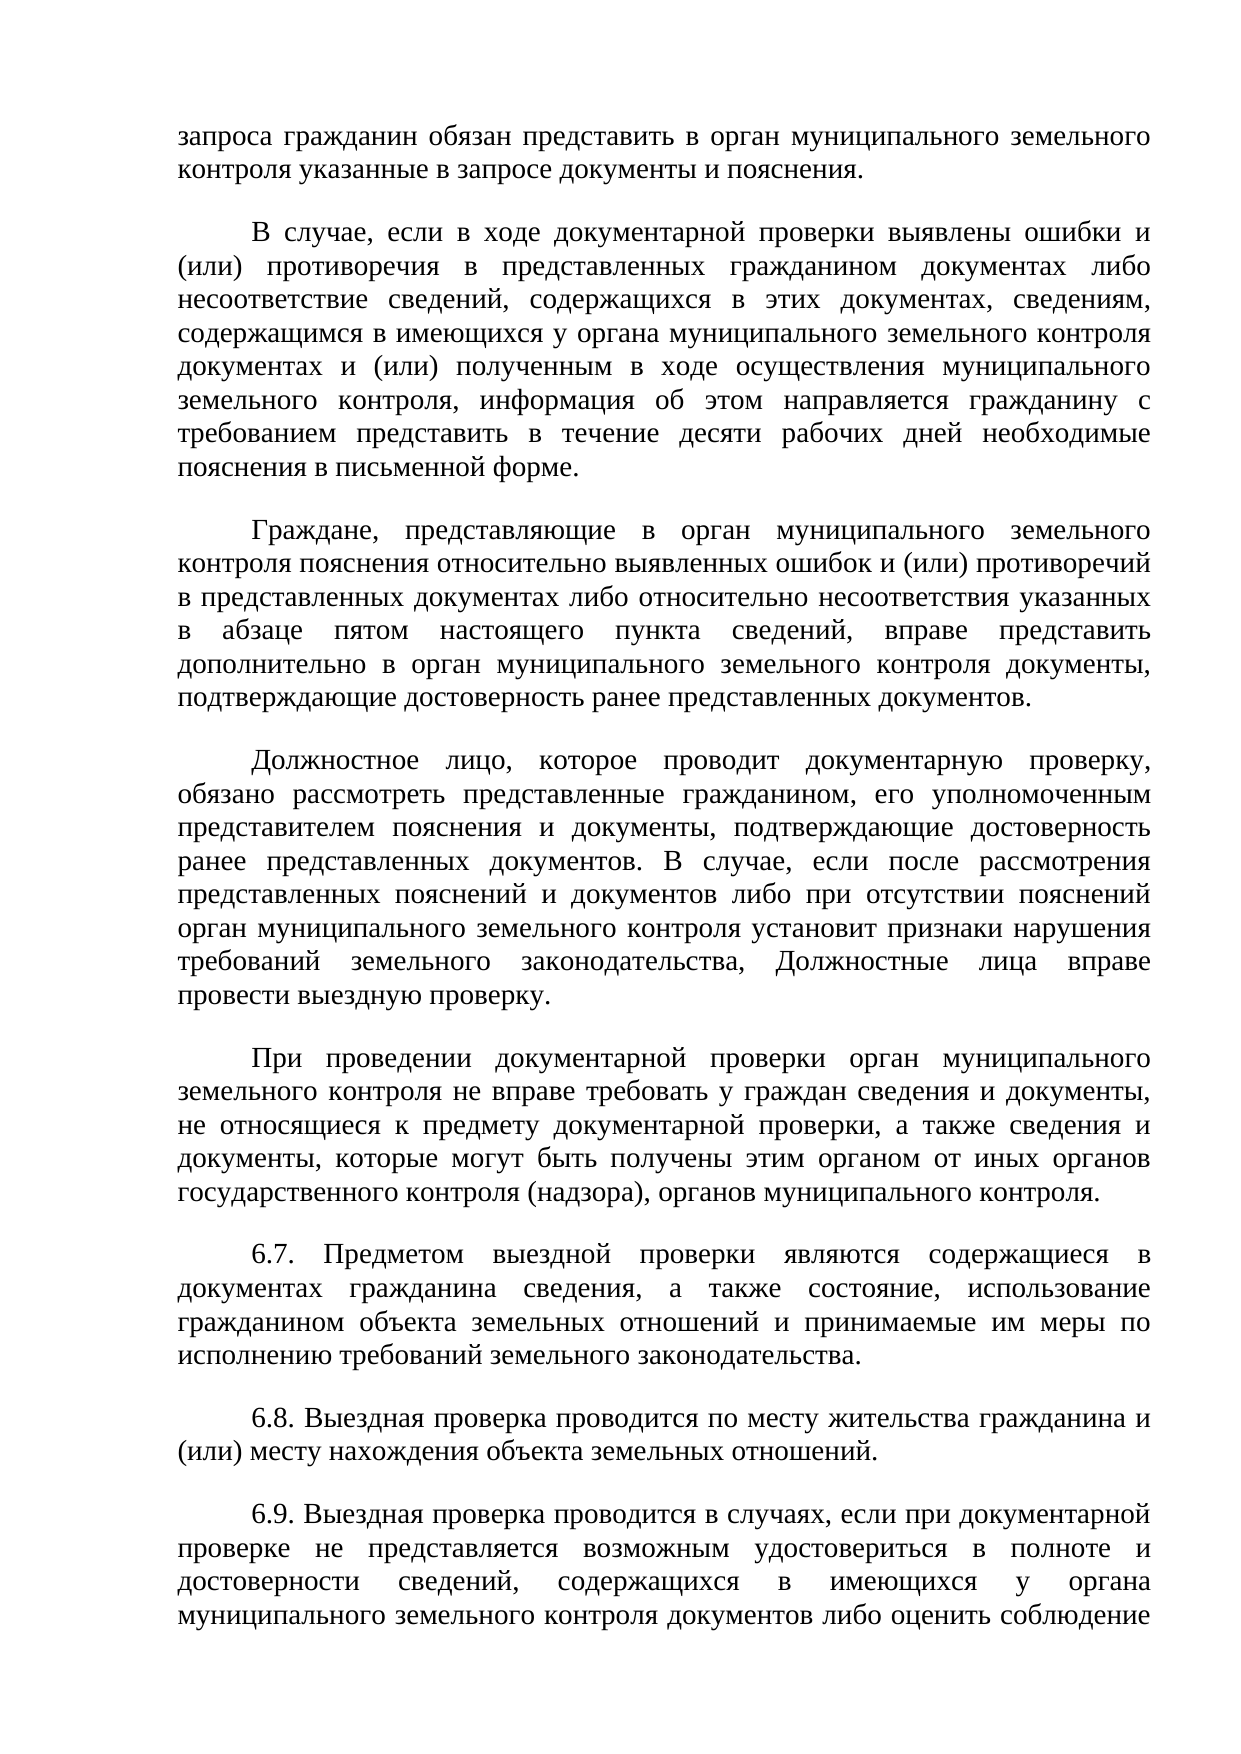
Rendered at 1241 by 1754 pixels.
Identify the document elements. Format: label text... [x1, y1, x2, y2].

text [177, 118, 1152, 185]
text В случае, если в ходе документарной проверки выявлены ошибки и (или) противоречия в представленных гражданином документах либо несоответствие сведений, содержащихся в этих документах, сведениям, содержащимся в имеющихся у органа муниципального земельного контроля документах и (или) полученным в ходе осуществления муниципального земельного контроля, информация об этом направляется гражданину с требованием представить в течение десяти рабочих дней необходимые пояснения в письменной форме. [177, 214, 1152, 483]
text 6.8. Выездная проверка проводится по месту жительства гражданина и (или) месту нахождения объекта земельных отношений. [177, 1400, 1152, 1467]
text Должностное лицо, которое проводит документарную проверку, обязано рассмотреть представленные гражданином, его уполномоченным представителем пояснения и документы, подтверждающие достоверность ранее представленных документов. В случае, если после рассмотрения представленных пояснений и документов либо при отсутствии пояснений орган муниципального земельного контроля установит признаки нарушения требований земельного законодательства, Должностные лица вправе провести выездную проверку. [177, 742, 1152, 1011]
text При проведении документарной проверки орган муниципального земельного контроля не вправе требовать у граждан сведения и документы, не относящиеся к предмету документарной проверки, а также сведения и документы, которые могут быть получены этим органом от иных органов государственного контроля (надзора), органов муниципального контроля. [177, 1040, 1152, 1207]
text 6.7. Предметом выездной проверки являются содержащиеся в документах гражданина сведения, а также состояние, использование гражданином объекта земельных отношений и принимаемые им меры по исполнению требований земельного законодательства. [177, 1237, 1152, 1371]
text Граждане, представляющие в орган муниципального земельного контроля пояснения относительно выявленных ошибок и (или) противоречий в представленных документах либо относительно несоответствия указанных в абзаце пятом настоящего пункта сведений, вправе представить дополнительно в орган муниципального земельного контроля документы, подтверждающие достоверность ранее представленных документов. [177, 512, 1152, 713]
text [177, 1496, 1152, 1630]
